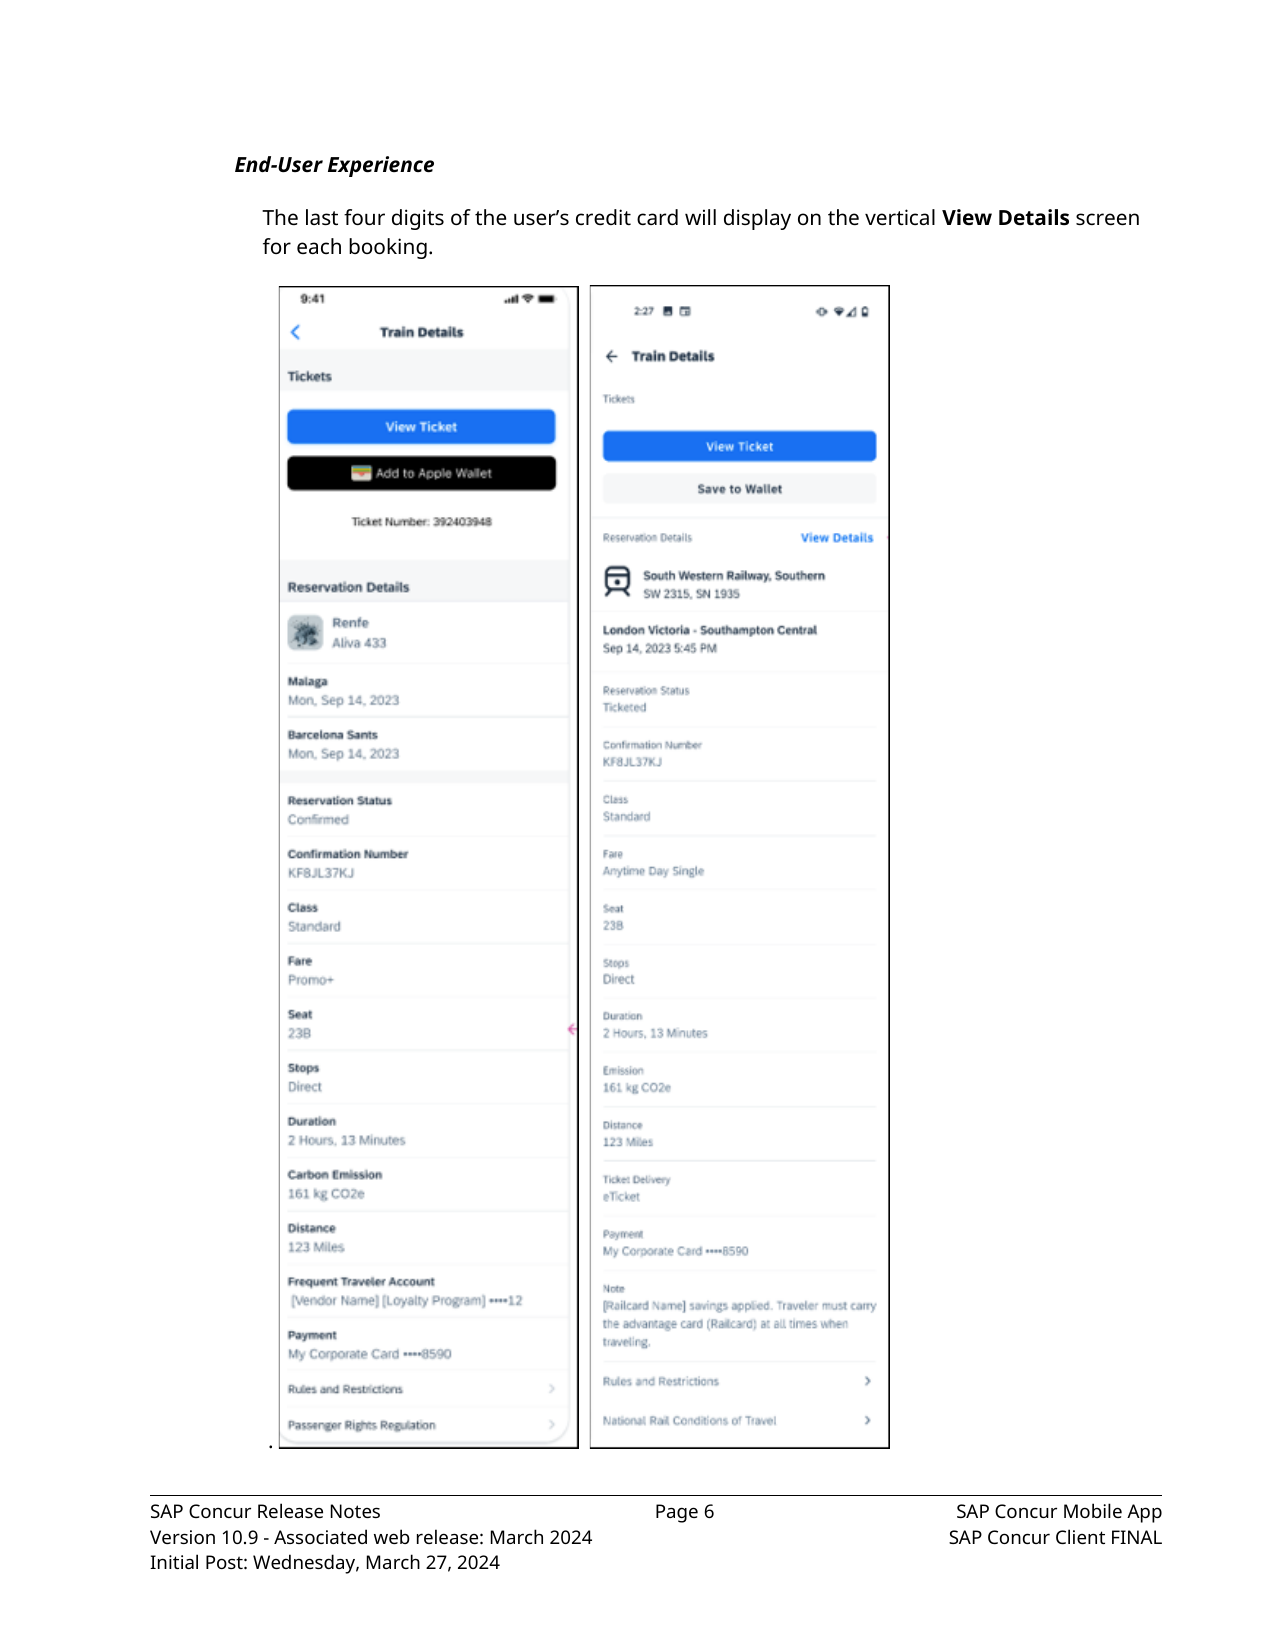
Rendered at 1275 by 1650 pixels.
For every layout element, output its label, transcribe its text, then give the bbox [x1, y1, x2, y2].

subtitle End-User Experience [234, 150, 1162, 178]
picture [589, 285, 890, 1449]
picture [278, 286, 579, 1449]
text The last four digits of the user’s credit card will display on the vertical View Details screen for each booking. [262, 203, 1162, 260]
